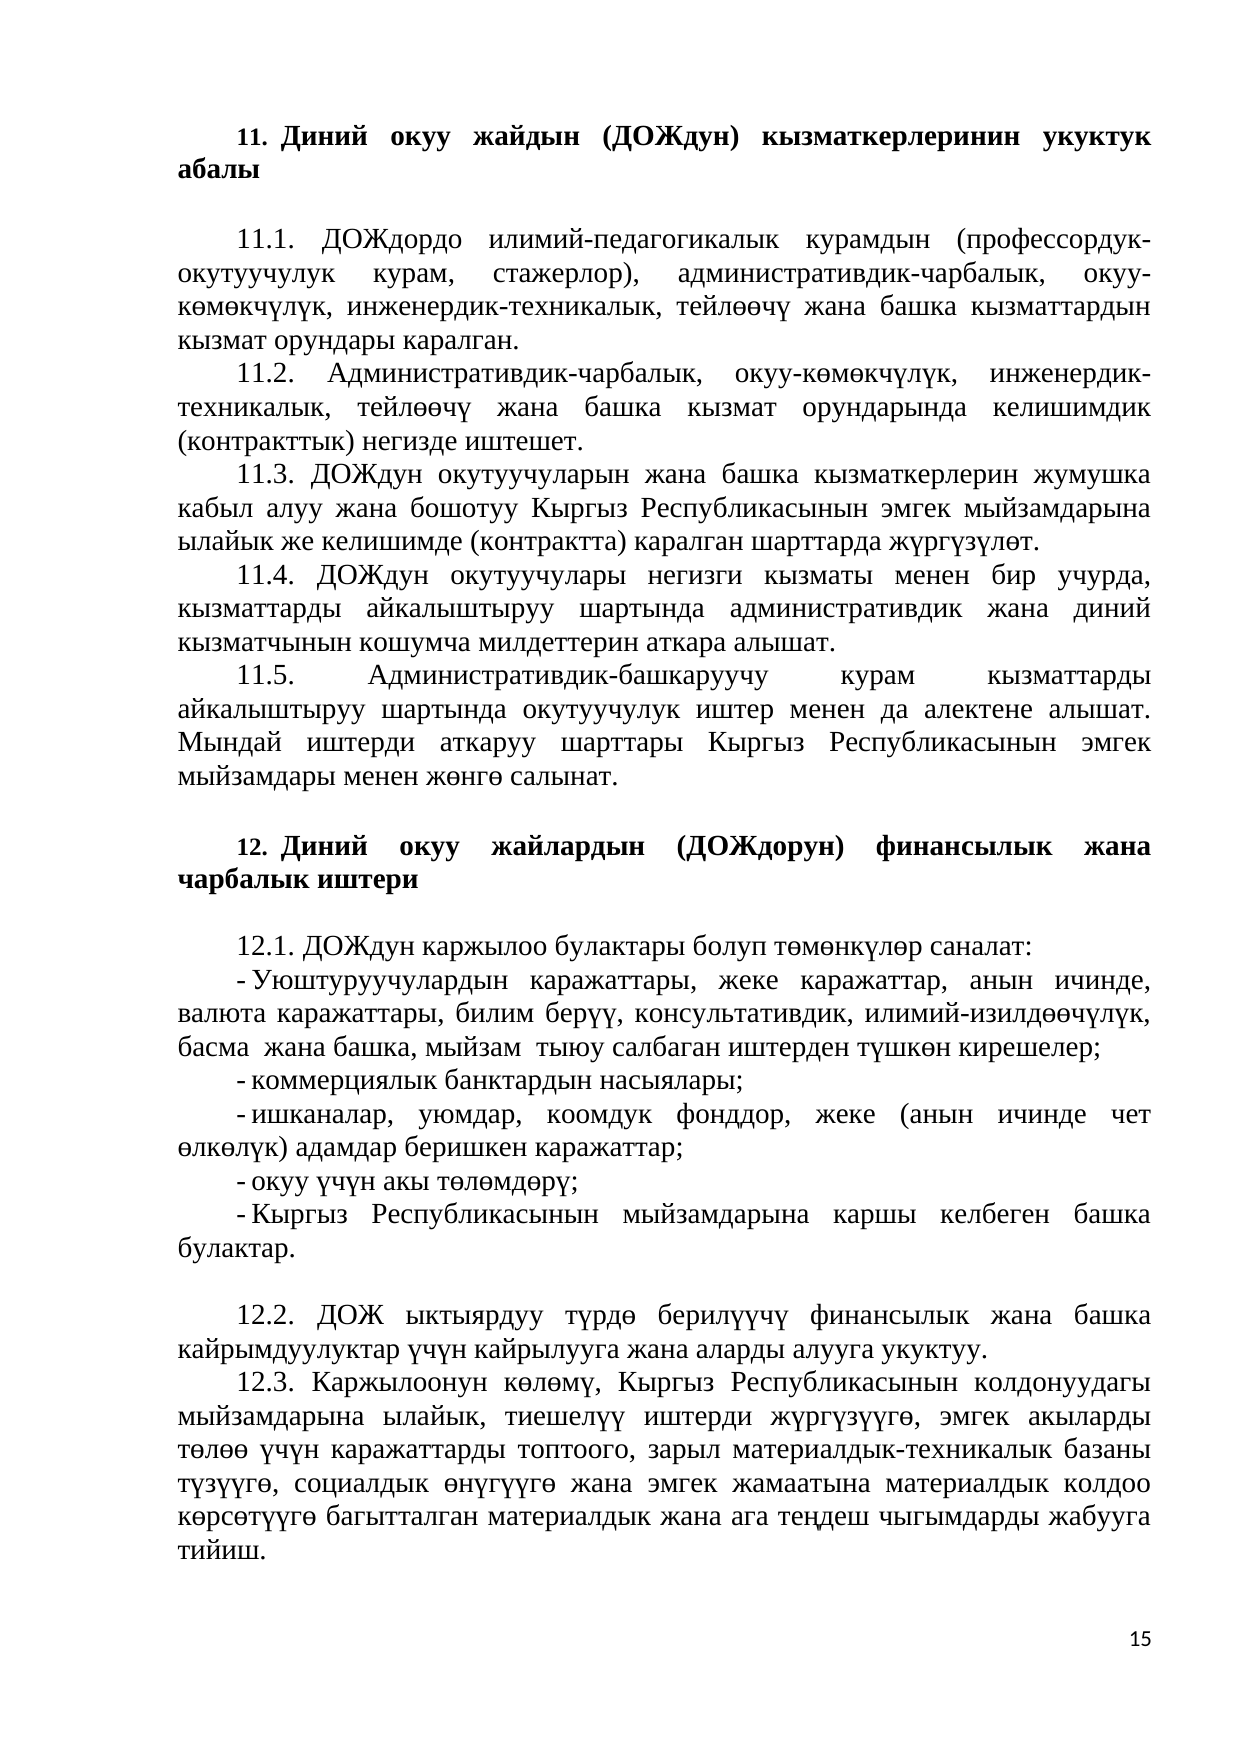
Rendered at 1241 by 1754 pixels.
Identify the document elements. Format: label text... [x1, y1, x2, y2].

list окуу үчүн акы төлөмдөрү; [177, 1163, 1152, 1197]
list ДОЖ ыктыярдуу түрдө берилүүчү финансылык жана башка кайрымдуулуктар үчүн кайрылууга жана аларды алууга укуктуу. [177, 1297, 1152, 1364]
list Уюштуруучулардын каражаттары, жеке каражаттар, анын ичинде, валюта каражаттары, билим берүү, консультативдик, илимий-изилдөөчүлүк, басма жана башка, мыйзам тыюу салбаган иштерден түшкөн кирешелер; [177, 962, 1152, 1062]
list ДОЖдун каржылоо булактары болуп төмөнкүлөр саналат: [177, 928, 1152, 962]
list Административдик-башкаруучу курам кызматтарды айкалыштыруу шартында окутуучулук иштер менен да алектене алышат. Мындай иштерди аткаруу шарттары Кыргыз Республикасынын эмгек мыйзамдары менен жөнгө салынат. [177, 657, 1152, 792]
list Каржылоонун көлөмү, Кыргыз Республикасынын колдонуудагы мыйзамдарына ылайык, тиешелүү иштерди жүргүзүүгө, эмгек акыларды төлөө үчүн каражаттарды топтоого, зарыл материалдык-техникалык базаны түзүүгө, социалдык өнүгүүгө жана эмгек жамаатына материалдык колдоо көрсөтүүгө багытталган материалдык жана ага теңдеш чыгымдарды жабууга тийиш. [177, 1364, 1152, 1566]
list ишканалар, уюмдар, коомдук фонддор, жеке (анын ичинде чет өлкөлүк) адамдар беришкен каражаттар; [177, 1096, 1152, 1163]
list Административдик-чарбалык, окуу-көмөкчүлүк, инженердик-техникалык, тейлөөчү жана башка кызмат орундарында келишимдик (контракттык) негизде иштешет. [177, 356, 1152, 456]
list Кыргыз Республикасынын мыйзамдарына каршы келбеген башка булактар. [177, 1197, 1152, 1264]
list Диний окуу жайдын (ДОЖдун) кызматкерлеринин укуктук абалы [177, 118, 1152, 185]
list ДОЖдун окутуучулары негизги кызматы менен бир учурда, кызматтарды айкалыштыруу шартында административдик жана диний кызматчынын кошумча милдеттерин аткара алышат. [177, 557, 1152, 657]
list ДОЖдун окутуучуларын жана башка кызматкерлерин жумушка кабыл алуу жана бошотуу Кыргыз Республикасынын эмгек мыйзамдарына ылайык же келишимде (контрактта) каралган шарттарда жүргүзүлөт. [177, 456, 1152, 557]
list ДОЖдордо илимий-педагогикалык курамдын (профессордук-окутуучулук курам, стажерлор), административдик-чарбалык, окуу-көмөкчүлүк, инженердик-техникалык, тейлөөчү жана башка кызматтардын кызмат орундары каралган. [177, 221, 1152, 356]
list коммерциялык банктардын насыялары; [177, 1062, 1152, 1096]
list Диний окуу жайлардын (ДОЖдорун) финансылык жана чарбалык иштери [177, 828, 1152, 895]
